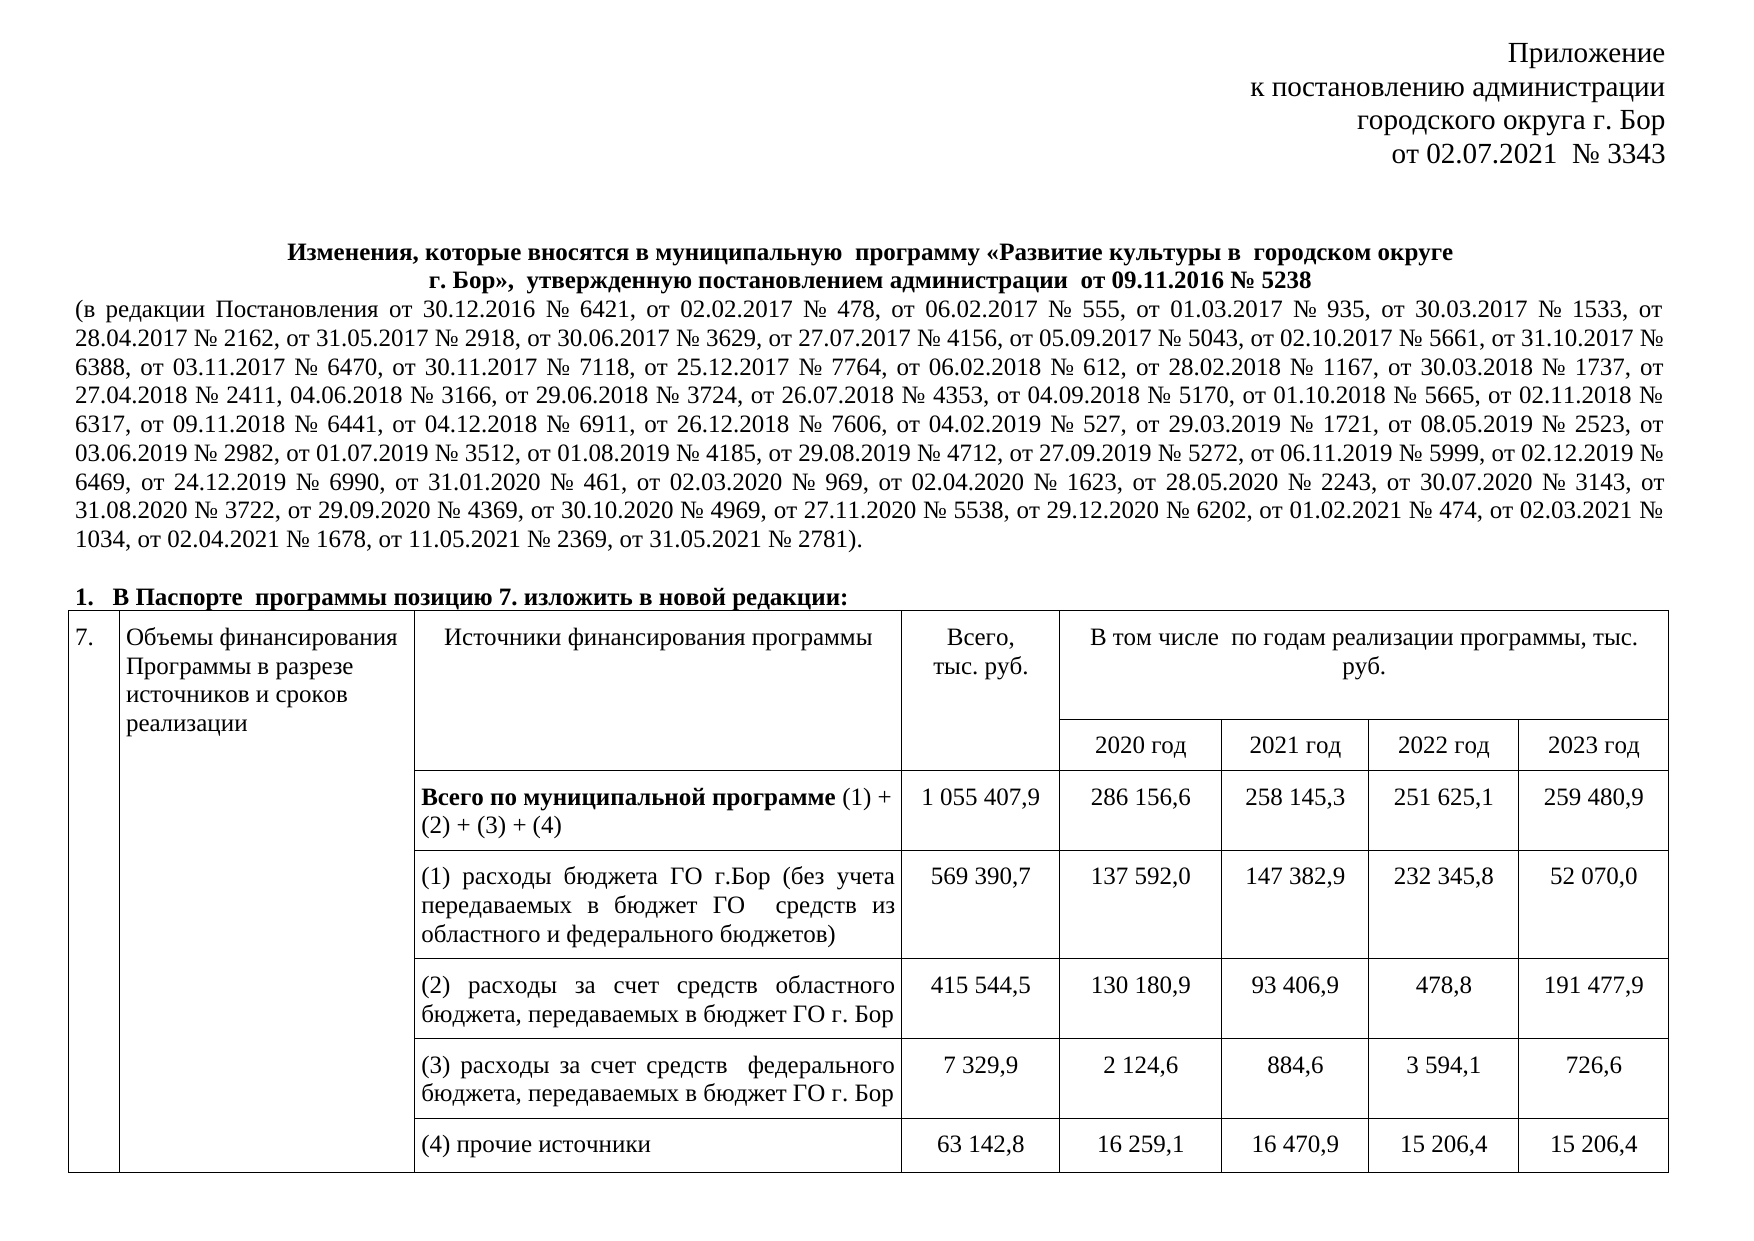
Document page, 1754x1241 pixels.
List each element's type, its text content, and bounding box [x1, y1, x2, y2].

table_cell 7 329,9 [902, 1039, 1059, 1118]
text Приложение [75, 35, 1665, 69]
table_cell (2) расходы за счет средств областного бюджета, передаваемых в бюджет ГО г. Бор [415, 959, 901, 1038]
text городского округа г. Бор [75, 102, 1665, 136]
text Изменения, которые вносятся в муниципальную программу «Развитие культуры в городском округе [75, 237, 1665, 265]
table_cell 251 625,1 [1369, 771, 1518, 850]
table_cell 2023 год [1519, 720, 1668, 770]
table_cell 15 206,4 [1369, 1119, 1518, 1172]
table_cell 63 142,8 [902, 1119, 1059, 1172]
table_cell 1 055 407,9 [902, 771, 1059, 850]
table_cell 3 594,1 [1369, 1039, 1518, 1118]
table_cell 2021 год [1222, 720, 1368, 770]
table_cell 286 156,6 [1060, 771, 1221, 850]
table_cell 569 390,7 [902, 851, 1059, 958]
table_cell (4) прочие источники [415, 1119, 901, 1172]
text (в редакции Постановления от 30.12.2016 № 6421, от 02.02.2017 № 478, от 06.02.2017 № 555, от 01.03.2017 № 935, от 30.03.2017 № 1533, от 28.04.2017 № 2162, от 31.05.2017 № 2918, от 30.06.2017 № 3629, от 27.07.2017 № 4156, от 05.09.2017 № 5043, от 02.10.2017 № 5661, от 31.10.2017 № 6388, от 03.11.2017 № 6470, от 30.11.2017 № 7118, от 25.12.2017 № 7764, от 06.02.2018 № 612, от 28.02.2018 № 1167, от 30.03.2018 № 1737, от 27.04.2018 № 2411, 04.06.2018 № 3166, от 29.06.2018 № 3724, от 26.07.2018 № 4353, от 04.09.2018 № 5170, от 01.10.2018 № 5665, от 02.11.2018 № 6317, от 09.11.2018 № 6441, от 04.12.2018 № 6911, от 26.12.2018 № 7606, от 04.02.2019 № 527, от 29.03.2019 № 1721, от 08.05.2019 № 2523, от 03.06.2019 № 2982, от 01.07.2019 № 3512, от 01.08.2019 № 4185, от 29.08.2019 № 4712, от 27.09.2019 № 5272, от 06.11.2019 № 5999, от 02.12.2019 № 6469, от 24.12.2019 № 6990, от 31.01.2020 № 461, от 02.03.2020 № 969, от 02.04.2020 № 1623, от 28.05.2020 № 2243, от 30.07.2020 № 3143, от 31.08.2020 № 3722, от 29.09.2020 № 4369, от 30.10.2020 № 4969, от 27.11.2020 № 5538, от 29.12.2020 № 6202, от 01.02.2021 № 474, от 02.03.2021 № 1034, от 02.04.2021 № 1678, от 11.05.2021 № 2369, от 31.05.2021 № 2781). [75, 294, 1665, 553]
table_cell 130 180,9 [1060, 959, 1221, 1038]
table_cell 16 470,9 [1222, 1119, 1368, 1172]
table_cell 93 406,9 [1222, 959, 1368, 1038]
table_cell 2 124,6 [1060, 1039, 1221, 1118]
table_cell 147 382,9 [1222, 851, 1368, 958]
table_cell 258 145,3 [1222, 771, 1368, 850]
table_cell 478,8 [1369, 959, 1518, 1038]
table_cell 52 070,0 [1519, 851, 1668, 958]
text г. Бор», утвержденную постановлением администрации от 09.11.2016 № 5238 [75, 265, 1665, 294]
table_header 7. [69, 611, 119, 1172]
table_header Объемы финансирования Программы в разрезе источников и сроков реализации [120, 611, 414, 1172]
table_cell 2022 год [1369, 720, 1518, 770]
table_cell Всего по муниципальной программе (1) + (2) + (3) + (4) [415, 771, 901, 850]
text от 02.07.2021 № 3343 [75, 136, 1665, 169]
table_cell 884,6 [1222, 1039, 1368, 1118]
table_cell (1) расходы бюджета ГО г.Бор (без учета передаваемых в бюджет ГО средств из областного и федерального бюджетов) [415, 851, 901, 958]
table_cell 16 259,1 [1060, 1119, 1221, 1172]
list В Паспорте программы позицию 7. изложить в новой редакции: [75, 582, 1665, 610]
table_cell 15 206,4 [1519, 1119, 1668, 1172]
text к постановлению администрации [75, 69, 1665, 102]
table_cell 726,6 [1519, 1039, 1668, 1118]
table_cell 232 345,8 [1369, 851, 1518, 958]
table_header Источники финансирования программы [415, 611, 901, 770]
table_cell 137 592,0 [1060, 851, 1221, 958]
table_header Всего, тыс. руб. [902, 611, 1059, 770]
table_cell (3) расходы за счет средств федерального бюджета, передаваемых в бюджет ГО г. Бор [415, 1039, 901, 1118]
table_cell 259 480,9 [1519, 771, 1668, 850]
table_cell 415 544,5 [902, 959, 1059, 1038]
table_cell 2020 год [1060, 720, 1221, 770]
table_header В том числе по годам реализации программы, тыс. руб. [1060, 611, 1668, 719]
table_cell 191 477,9 [1519, 959, 1668, 1038]
